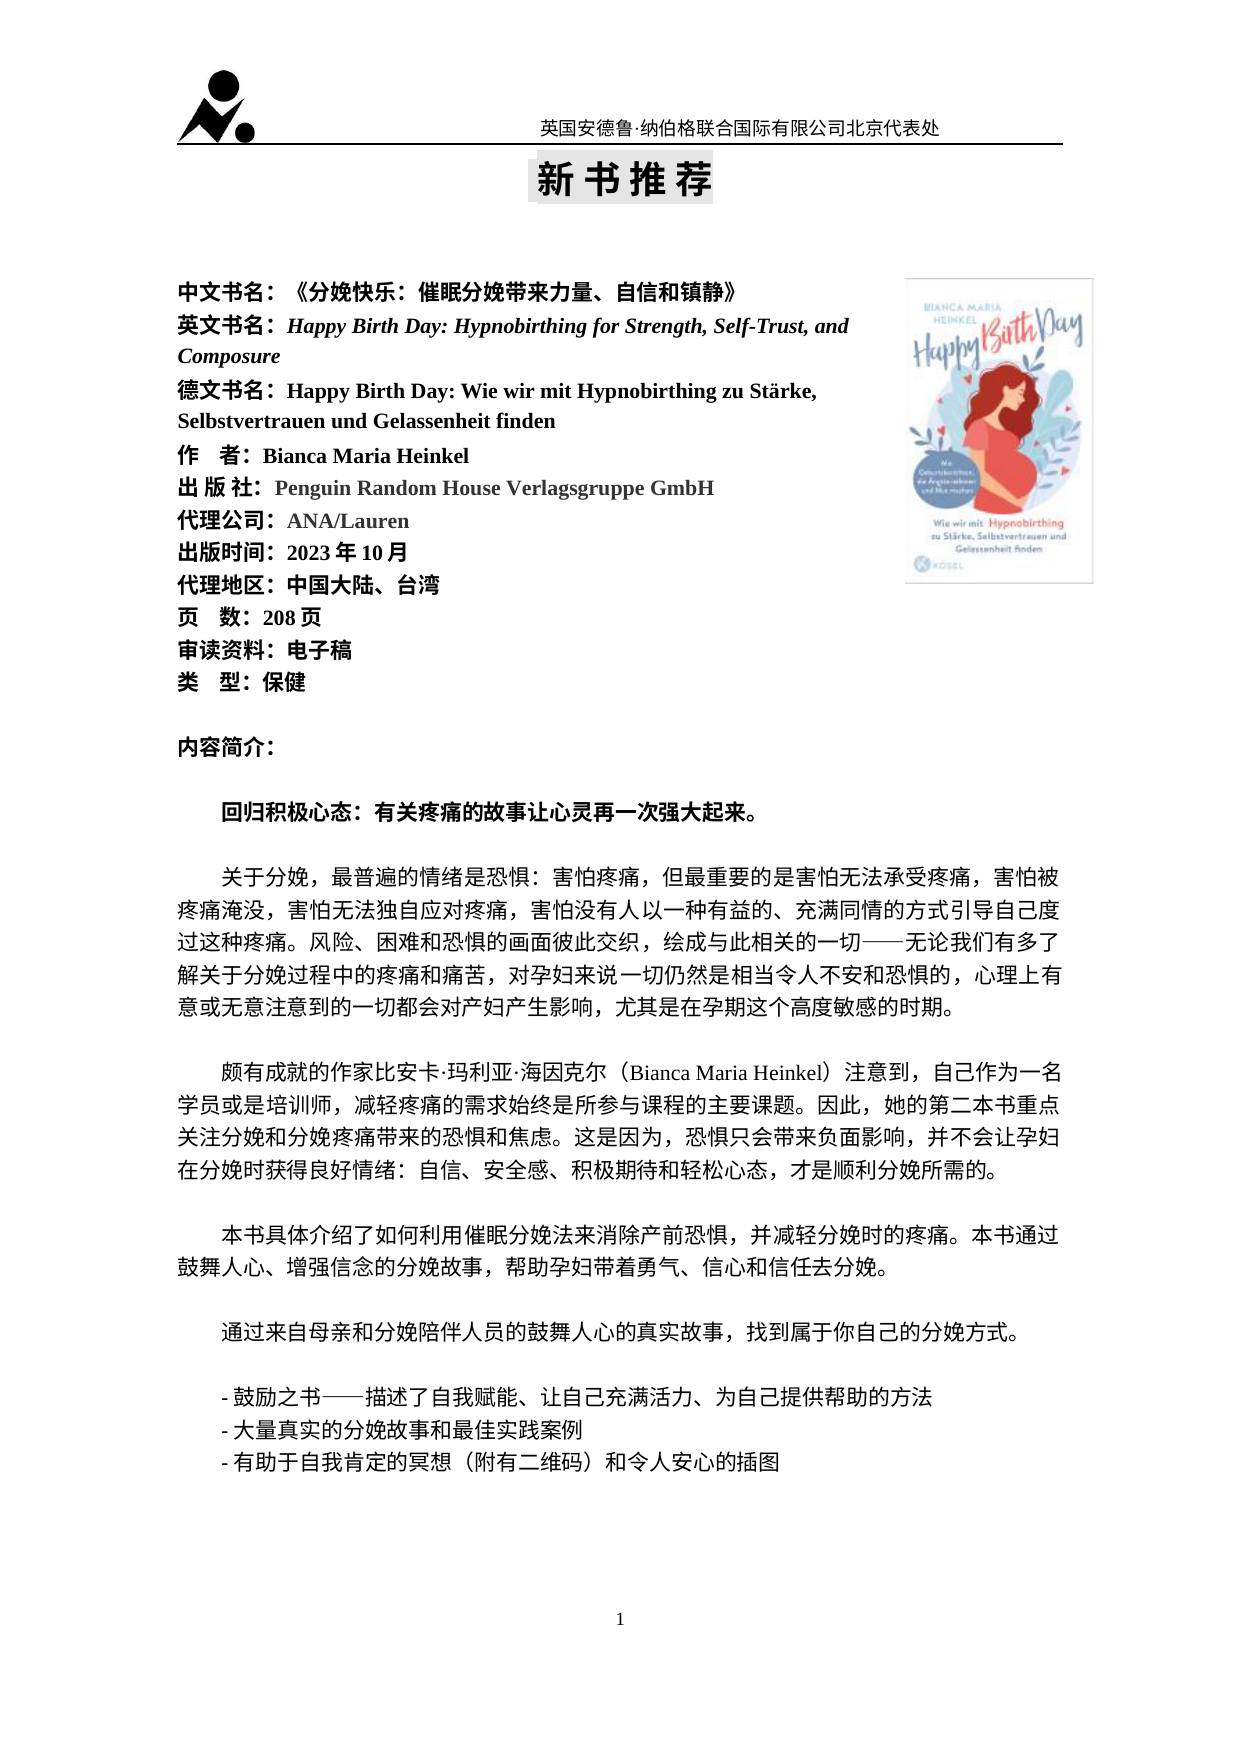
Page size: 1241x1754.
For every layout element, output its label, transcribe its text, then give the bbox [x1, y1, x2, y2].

text 回归积极心态：有关疼痛的故事让心灵再一次强大起来。 [177, 795, 1063, 827]
text 新 书 推 荐 [177, 145, 1063, 210]
text 作 者：Bianca Maria Heinkel [177, 437, 904, 470]
text - 有助于自我肯定的冥想（附有二维码）和令人安心的插图 [177, 1445, 1063, 1477]
text 代理地区：中国大陆、台湾 [177, 567, 1063, 600]
picture [177, 70, 255, 143]
text 颇有成就的作家比安卡·玛利亚·海因克尔（Bianca Maria Heinkel）注意到，自己作为一名学员或是培训师，减轻疼痛的需求始终是所参与课程的主要课题。因此，她的第二本书重点关注分娩和分娩疼痛带来的恐惧和焦虑。这是因为，恐惧只会带来负面影响，并不会让孕妇在分娩时获得良好情绪：自信、安全感、积极期待和轻松心态，才是顺利分娩所需的。 [177, 1055, 1063, 1185]
text 出版时间：2023年10月 [177, 535, 904, 567]
picture [904, 278, 1094, 584]
text 审读资料：电子稿 [177, 632, 1063, 665]
text - 鼓励之书——描述了自我赋能、让自己充满活力、为自己提供帮助的方法 [177, 1380, 1063, 1412]
text 内容简介： [177, 730, 1063, 762]
text 出 版 社：Penguin Random House Verlagsgruppe GmbH [177, 470, 904, 502]
text 类 型：保健 [177, 665, 1063, 697]
text 关于分娩，最普遍的情绪是恐惧：害怕疼痛，但最重要的是害怕无法承受疼痛，害怕被疼痛淹没，害怕无法独自应对疼痛，害怕没有人以一种有益的、充满同情的方式引导自己度过这种疼痛。风险、困难和恐惧的画面彼此交织，绘成与此相关的一切——无论我们有多了解关于分娩过程中的疼痛和痛苦，对孕妇来说一切仍然是相当令人不安和恐惧的，心理上有意或无意注意到的一切都会对产妇产生影响，尤其是在孕期这个高度敏感的时期。 [177, 860, 1063, 1022]
text 代理公司：ANA/Lauren [177, 502, 904, 535]
text 页 数：208页 [177, 600, 1063, 632]
text 英文书名：Happy Birth Day: Hypnobirthing for Strength, Self-Trust, and Composure [177, 307, 904, 372]
text 中文书名：《分娩快乐：催眠分娩带来力量、自信和镇静》 [177, 275, 1063, 307]
text 通过来自母亲和分娩陪伴人员的鼓舞人心的真实故事，找到属于你自己的分娩方式。 [177, 1315, 1063, 1347]
text - 大量真实的分娩故事和最佳实践案例 [177, 1412, 1063, 1445]
text 本书具体介绍了如何利用催眠分娩法来消除产前恐惧，并减轻分娩时的疼痛。本书通过鼓舞人心、增强信念的分娩故事，帮助孕妇带着勇气、信心和信任去分娩。 [177, 1217, 1063, 1282]
text 德文书名：Happy Birth Day: Wie wir mit Hypnobirthing zu Stärke, Selbstvertrauen und Gelassenheit finden [177, 372, 904, 437]
